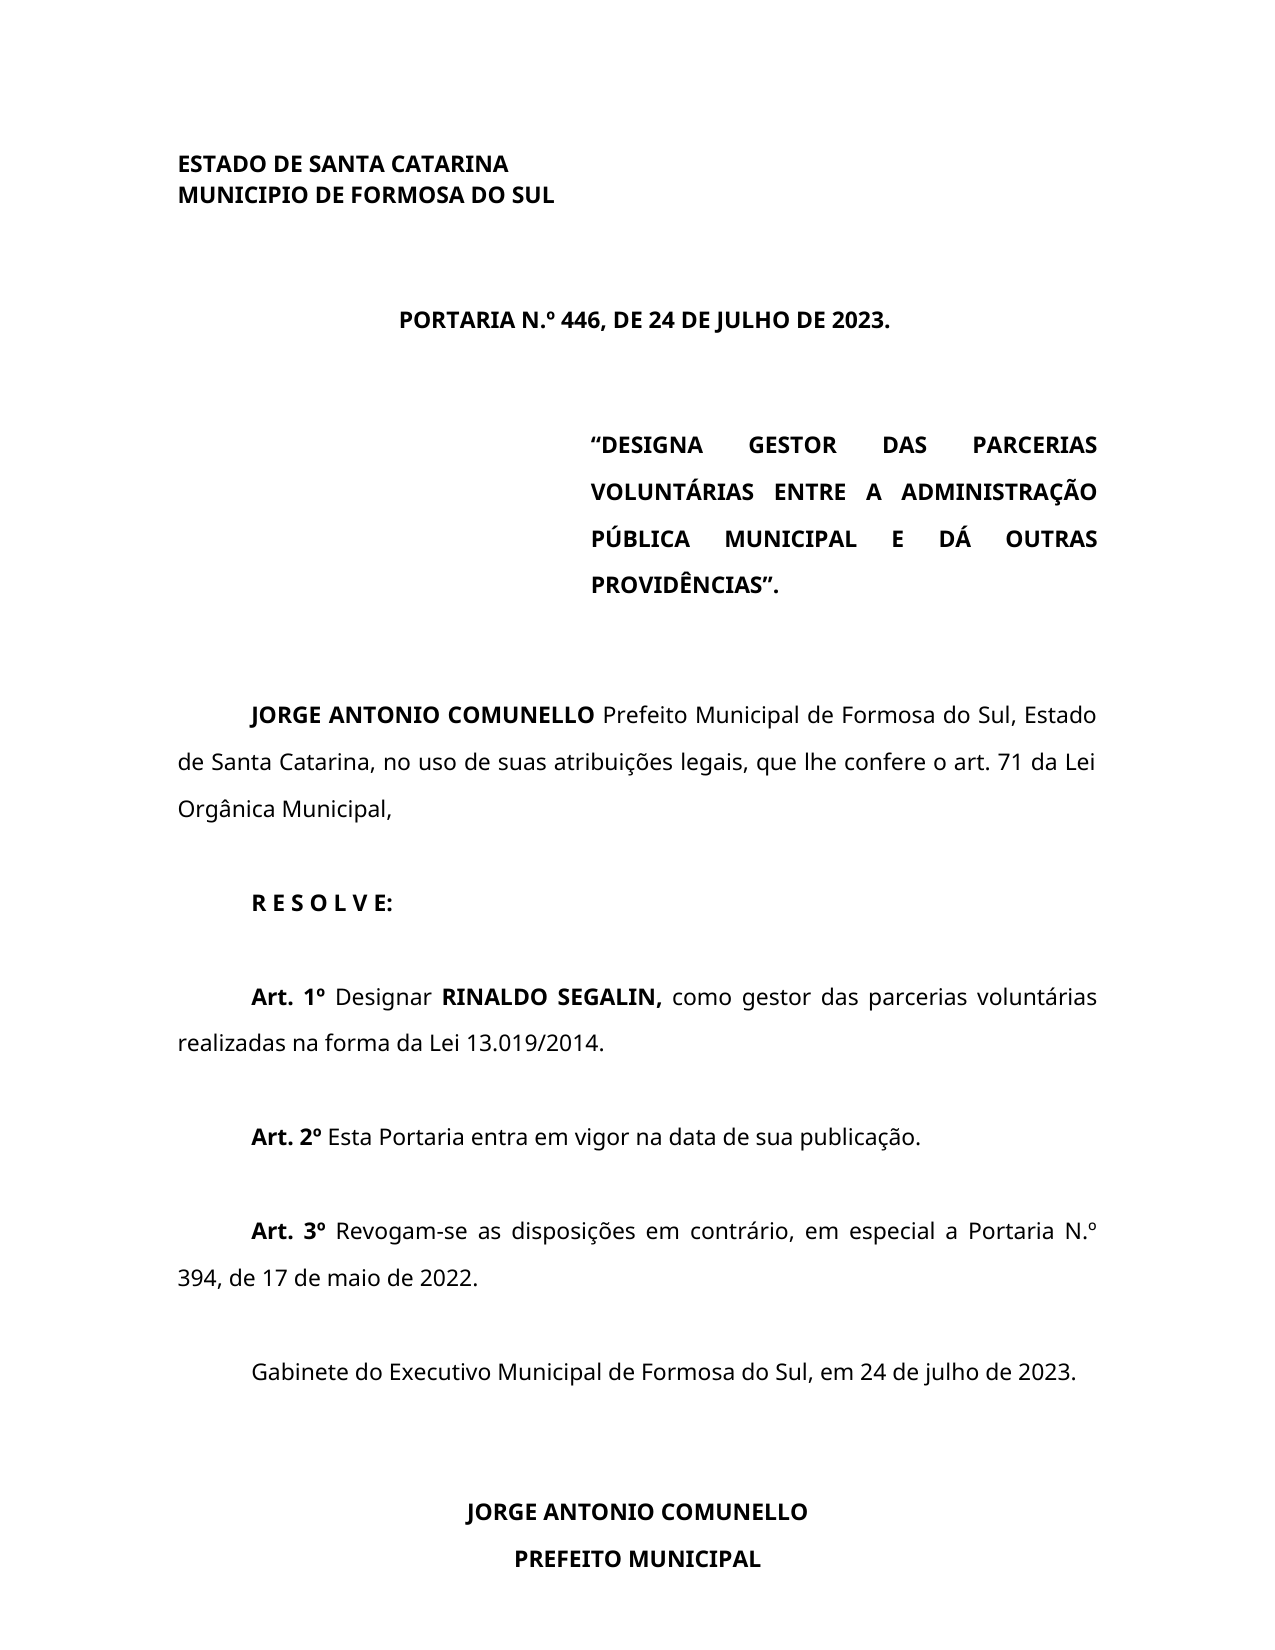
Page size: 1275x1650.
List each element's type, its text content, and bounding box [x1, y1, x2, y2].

subtitle ESTADO DE SANTA CATARINA [177, 148, 1098, 179]
text Art. 3º Revogam-se as disposições em contrário, em especial a Portaria N.º 394, de 17 de maio de 2022. [177, 1215, 1098, 1293]
text Art. 1º Designar RINALDO SEGALIN, como gestor das parcerias voluntárias realizadas na forma da Lei 13.019/2014. [177, 981, 1098, 1059]
text JORGE ANTONIO COMUNELLO Prefeito Municipal de Formosa do Sul, Estado de Santa Catarina, no uso de suas atribuições legais, que lhe confere o art. 71 da Lei Orgânica Municipal, [177, 699, 1098, 824]
subtitle JORGE ANTONIO COMUNELLO [177, 1496, 1098, 1527]
text MUNICIPIO DE FORMOSA DO SUL [177, 179, 1098, 210]
text “DESIGNA GESTOR DAS PARCERIAS VOLUNTÁRIAS ENTRE A ADMINISTRAÇÃO PÚBLICA MUNICIPAL E DÁ OUTRAS PROVIDÊNCIAS”. [591, 429, 1098, 601]
text PORTARIA N.º 446, DE 24 DE JULHO DE 2023. [325, 304, 1098, 335]
text PREFEITO MUNICIPAL [177, 1543, 1098, 1574]
text Art. 2º Esta Portaria entra em vigor na data de sua publicação. [177, 1121, 1098, 1152]
text R E S O L V E: [177, 887, 1098, 918]
text Gabinete do Executivo Municipal de Formosa do Sul, em 24 de julho de 2023. [177, 1356, 1098, 1387]
